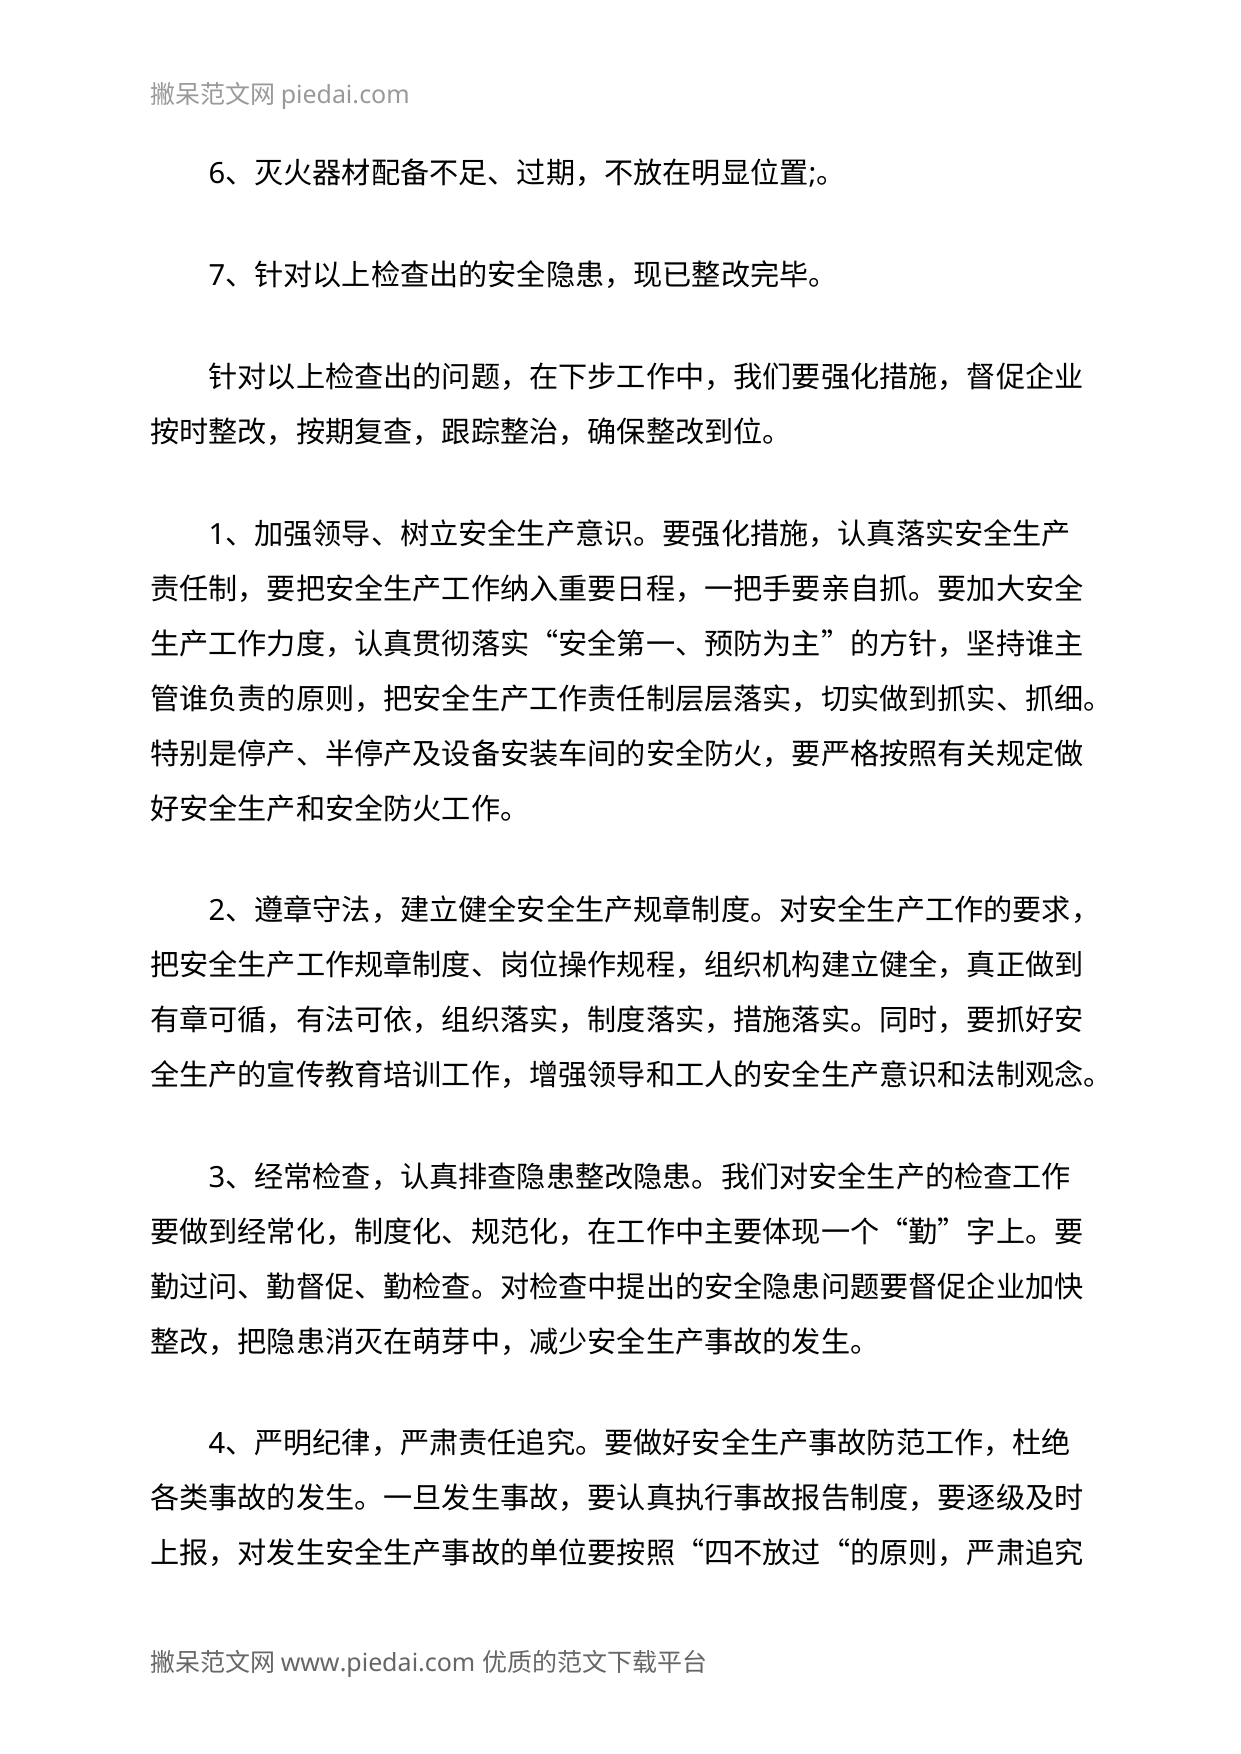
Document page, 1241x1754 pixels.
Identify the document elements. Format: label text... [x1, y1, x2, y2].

text 3、经常检查，认真排查隐患整改隐患。我们对安全生产的检查工作要做到经常化，制度化、规范化，在工作中主要体现一个“勤”字上。要勤过问、勤督促、勤检查。对检查中提出的安全隐患问题要督促企业加快整改，把隐患消灭在萌芽中，减少安全生产事故的发生。 [150, 1153, 1090, 1361]
text 2、遵章守法，建立健全安全生产规章制度。对安全生产工作的要求，把安全生产工作规章制度、岗位操作规程，组织机构建立健全，真正做到有章可循，有法可依，组织落实，制度落实，措施落实。同时，要抓好安全生产的宣传教育培训工作，增强领导和工人的安全生产意识和法制观念。 [150, 887, 1090, 1094]
text 1、加强领导、树立安全生产意识。要强化措施，认真落实安全生产责任制，要把安全生产工作纳入重要日程，一把手要亲自抓。要加大安全生产工作力度，认真贯彻落实“安全第一、预防为主”的方针，坚持谁主管谁负责的原则，把安全生产工作责任制层层落实，切实做到抓实、抓细。特别是停产、半停产及设备安装车间的安全防火，要严格按照有关规定做好安全生产和安全防火工作。 [150, 511, 1090, 827]
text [150, 1420, 1090, 1572]
text 7、针对以上检查出的安全隐患，现已整改完毕。 [150, 252, 1090, 294]
text 6、灭火器材配备不足、过期，不放在明显位置;。 [150, 150, 1090, 192]
text 针对以上检查出的问题，在下步工作中，我们要强化措施，督促企业按时整改，按期复查，跟踪整治，确保整改到位。 [150, 354, 1090, 451]
